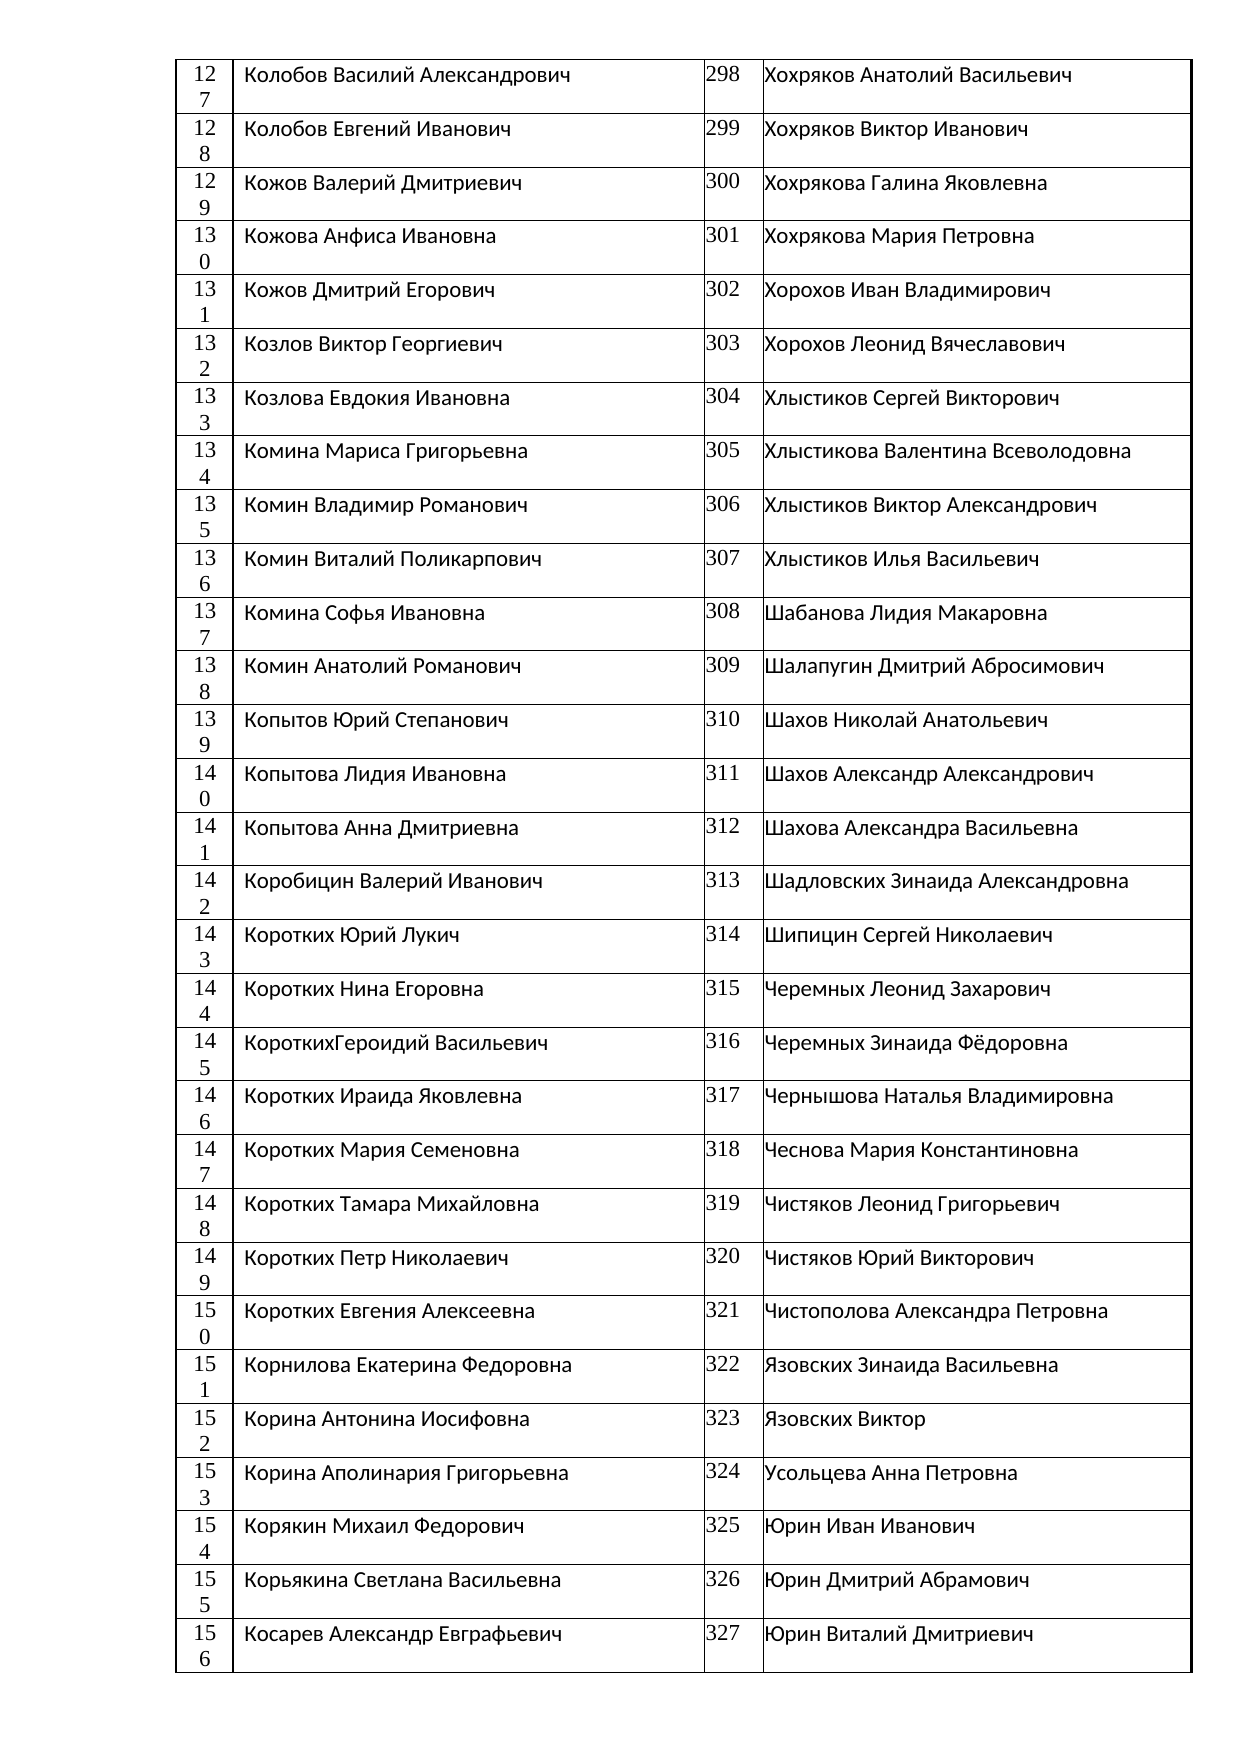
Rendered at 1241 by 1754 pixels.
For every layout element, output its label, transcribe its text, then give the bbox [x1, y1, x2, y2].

table_cell Кожова Анфиса Ивановна [234, 221, 704, 274]
table_cell 326 [705, 1565, 763, 1618]
table_cell 135 [177, 490, 232, 543]
table_cell 152 [177, 1404, 232, 1457]
table_cell Чеснова Мария Константиновна [764, 1135, 1190, 1188]
table_cell 132 [177, 329, 232, 382]
table_cell 319 [705, 1189, 763, 1242]
table_cell 150 [177, 1296, 232, 1349]
table_cell Косарев Александр Евграфьевич [234, 1619, 704, 1672]
table_cell Колобов Евгений Иванович [234, 114, 704, 167]
table_cell 303 [705, 329, 763, 382]
table_cell 143 [177, 920, 232, 973]
table_cell Хлыстикова Валентина Всеволодовна [764, 436, 1190, 489]
table_cell 133 [177, 383, 232, 435]
table_cell 314 [705, 920, 763, 973]
table_cell 307 [705, 544, 763, 597]
table_cell Корьякина Светлана Васильевна [234, 1565, 704, 1618]
table_cell Копытов Юрий Степанович [234, 705, 704, 758]
table_cell 138 [177, 651, 232, 704]
table_cell Черемных Зинаида Фёдоровна [764, 1028, 1190, 1080]
table_cell Шипицин Сергей Николаевич [764, 920, 1190, 973]
table_cell 302 [705, 275, 763, 328]
table_cell Коробицин Валерий Иванович [234, 866, 704, 919]
table_cell Коротких Ираида Яковлевна [234, 1081, 704, 1134]
table_cell Хохрякова Галина Яковлевна [764, 168, 1190, 220]
table_cell 149 [177, 1243, 232, 1295]
table_cell 129 [177, 168, 232, 220]
table_cell Хлыстиков Сергей Викторович [764, 383, 1190, 435]
table_cell 324 [705, 1458, 763, 1510]
table_cell 299 [705, 114, 763, 167]
table_cell Юрин Виталий Дмитриевич [764, 1619, 1190, 1672]
table_cell 127 [177, 60, 232, 113]
table_cell 321 [705, 1296, 763, 1349]
table_cell 315 [705, 974, 763, 1027]
table_cell Хорохов Леонид Вячеславович [764, 329, 1190, 382]
table_cell Коротких Юрий Лукич [234, 920, 704, 973]
table_cell 320 [705, 1243, 763, 1295]
table_cell Комин Владимир Романович [234, 490, 704, 543]
table_cell 312 [705, 813, 763, 865]
table_cell 308 [705, 598, 763, 650]
table_cell Чернышова Наталья Владимировна [764, 1081, 1190, 1134]
table_cell Коротких Петр Николаевич [234, 1243, 704, 1295]
table_cell Коротких Евгения Алексеевна [234, 1296, 704, 1349]
table_cell Корнилова Екатерина Федоровна [234, 1350, 704, 1403]
table_cell Коротких Мария Семеновна [234, 1135, 704, 1188]
table_cell 136 [177, 544, 232, 597]
table_cell 304 [705, 383, 763, 435]
table_cell 155 [177, 1565, 232, 1618]
table_cell Коротких Нина Егоровна [234, 974, 704, 1027]
table_cell 140 [177, 759, 232, 812]
table_cell Язовских Виктор [764, 1404, 1190, 1457]
table_cell 305 [705, 436, 763, 489]
table_cell Корякин Михаил Федорович [234, 1511, 704, 1564]
table_cell Копытова Анна Дмитриевна [234, 813, 704, 865]
table_cell Хорохов Иван Владимирович [764, 275, 1190, 328]
table_cell 134 [177, 436, 232, 489]
table_cell Корина Антонина Иосифовна [234, 1404, 704, 1457]
table_cell 153 [177, 1458, 232, 1510]
table_cell Комина Мариса Григорьевна [234, 436, 704, 489]
table_cell Кожов Дмитрий Егорович [234, 275, 704, 328]
table_cell Хохряков Виктор Иванович [764, 114, 1190, 167]
table_cell Черемных Леонид Захарович [764, 974, 1190, 1027]
table_cell 145 [177, 1028, 232, 1080]
table_cell 154 [177, 1511, 232, 1564]
table_cell Чистополова Александра Петровна [764, 1296, 1190, 1349]
table_cell 306 [705, 490, 763, 543]
table_cell Шалапугин Дмитрий Абросимович [764, 651, 1190, 704]
table_cell Хлыстиков Виктор Александрович [764, 490, 1190, 543]
table_cell Чистяков Леонид Григорьевич [764, 1189, 1190, 1242]
table_cell Коротких Тамара Михайловна [234, 1189, 704, 1242]
table_cell 139 [177, 705, 232, 758]
table_cell Шахов Николай Анатольевич [764, 705, 1190, 758]
table_cell 131 [177, 275, 232, 328]
table_cell КороткихГероидий Васильевич [234, 1028, 704, 1080]
table_cell Козлов Виктор Георгиевич [234, 329, 704, 382]
table_cell 313 [705, 866, 763, 919]
table_cell 146 [177, 1081, 232, 1134]
table_cell 148 [177, 1189, 232, 1242]
table_cell 323 [705, 1404, 763, 1457]
table_cell 327 [705, 1619, 763, 1672]
table_cell 311 [705, 759, 763, 812]
table_cell Шадловских Зинаида Александровна [764, 866, 1190, 919]
table_cell 310 [705, 705, 763, 758]
table_cell 325 [705, 1511, 763, 1564]
table_cell Шахов Александр Александрович [764, 759, 1190, 812]
table_cell 316 [705, 1028, 763, 1080]
table_cell Хлыстиков Илья Васильевич [764, 544, 1190, 597]
table_cell Чистяков Юрий Викторович [764, 1243, 1190, 1295]
table_cell 300 [705, 168, 763, 220]
table_cell Комин Анатолий Романович [234, 651, 704, 704]
table_cell Усольцева Анна Петровна [764, 1458, 1190, 1510]
table_cell Юрин Иван Иванович [764, 1511, 1190, 1564]
table_cell 142 [177, 866, 232, 919]
table_cell Комин Виталий Поликарпович [234, 544, 704, 597]
table_cell 318 [705, 1135, 763, 1188]
table_cell Шабанова Лидия Макаровна [764, 598, 1190, 650]
table_cell 130 [177, 221, 232, 274]
table_cell Корина Аполинария Григорьевна [234, 1458, 704, 1510]
table_cell Копытова Лидия Ивановна [234, 759, 704, 812]
table_cell 301 [705, 221, 763, 274]
table_cell 128 [177, 114, 232, 167]
table_cell 156 [177, 1619, 232, 1672]
table_cell 137 [177, 598, 232, 650]
table_cell Кожов Валерий Дмитриевич [234, 168, 704, 220]
table_cell 317 [705, 1081, 763, 1134]
table_cell 147 [177, 1135, 232, 1188]
table_cell Хохряков Анатолий Васильевич [764, 60, 1190, 113]
table_cell 322 [705, 1350, 763, 1403]
table_cell Юрин Дмитрий Абрамович [764, 1565, 1190, 1618]
table_cell Шахова Александра Васильевна [764, 813, 1190, 865]
table_cell Хохрякова Мария Петровна [764, 221, 1190, 274]
table_cell 151 [177, 1350, 232, 1403]
table_cell Колобов Василий Александрович [234, 60, 704, 113]
table_cell Козлова Евдокия Ивановна [234, 383, 704, 435]
table_cell 309 [705, 651, 763, 704]
table_cell 144 [177, 974, 232, 1027]
table_cell Язовских Зинаида Васильевна [764, 1350, 1190, 1403]
table_cell Комина Софья Ивановна [234, 598, 704, 650]
table_cell 141 [177, 813, 232, 865]
table_cell 298 [705, 60, 763, 113]
